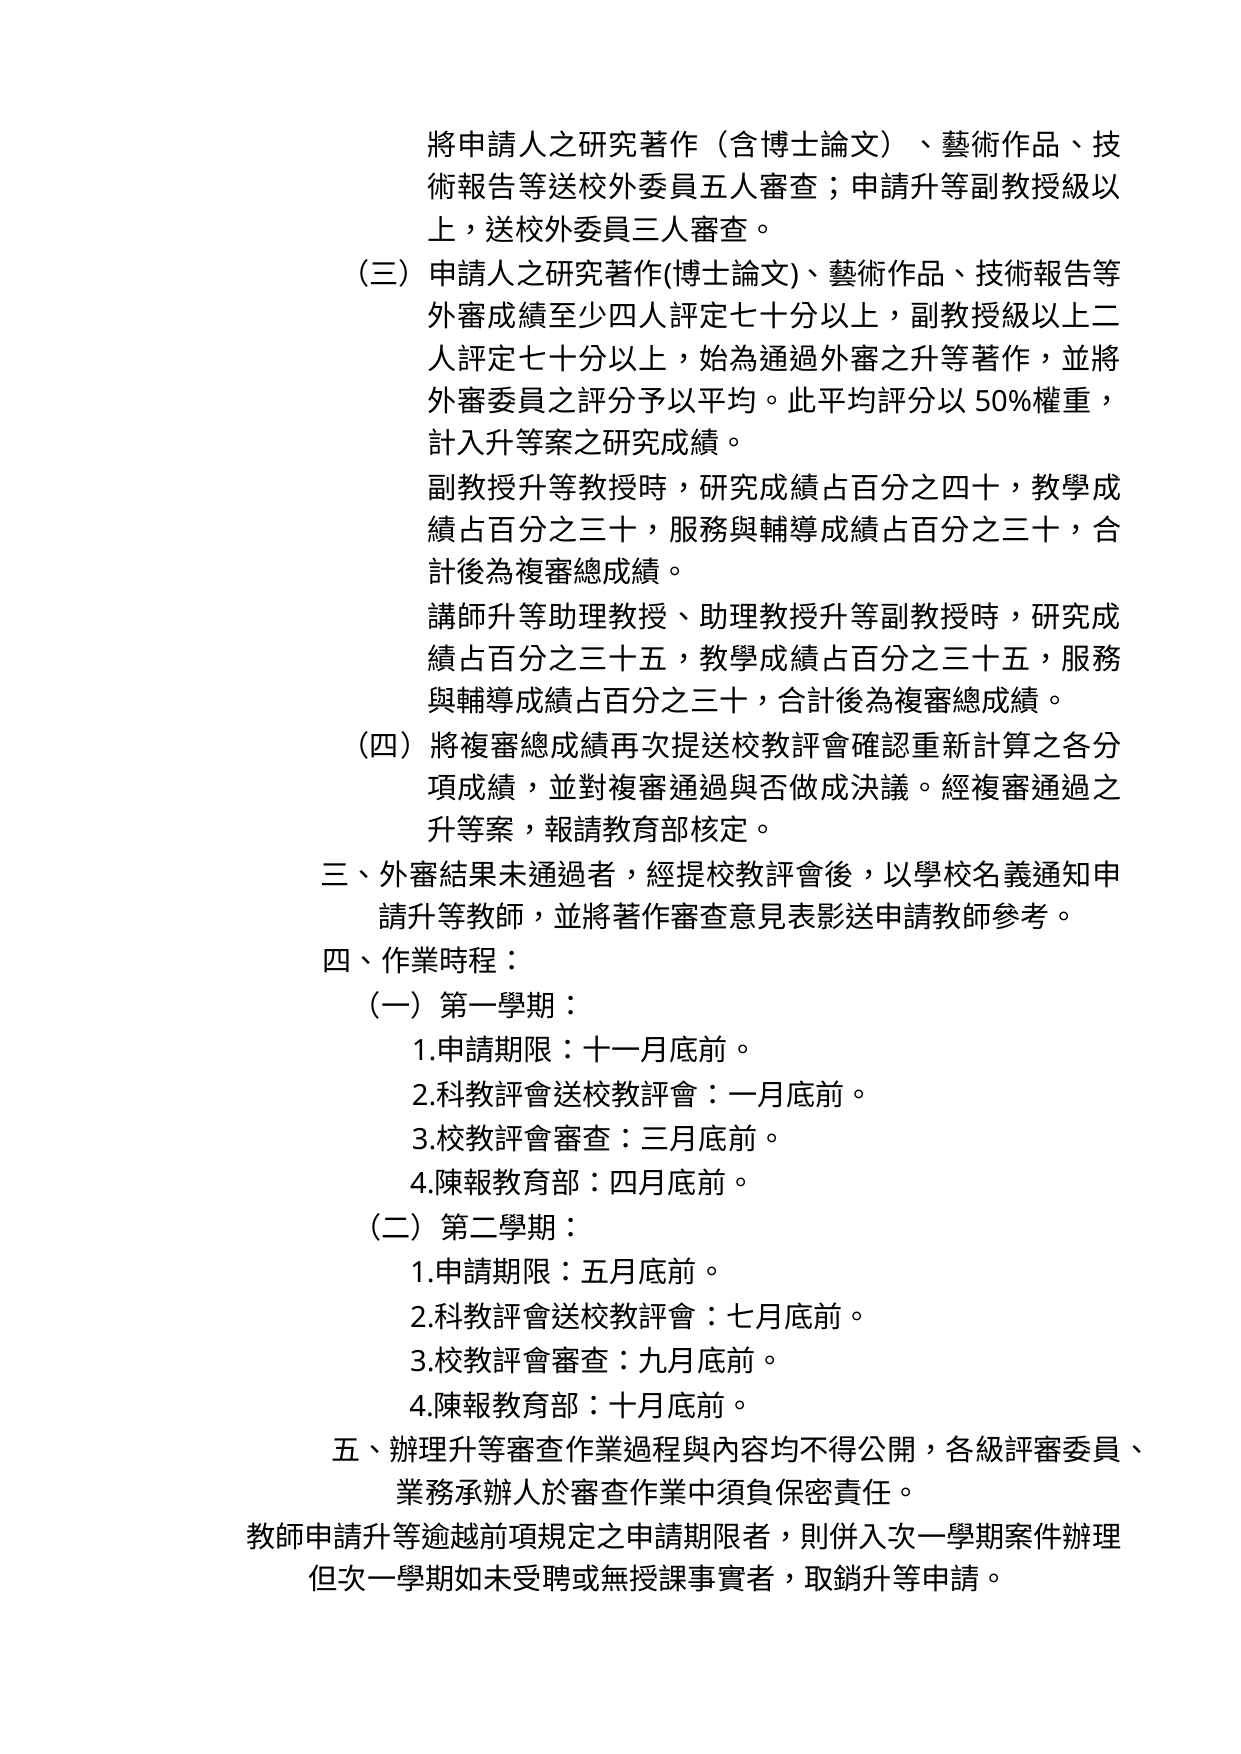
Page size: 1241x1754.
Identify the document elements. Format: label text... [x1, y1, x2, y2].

text 3.校教評會審查：九月底前。 [293, 1338, 1122, 1380]
text 4.陳報教育部：四月底前。 [293, 1160, 1122, 1202]
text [340, 122, 1122, 248]
text 三、外審結果未通過者，經提校教評會後，以學校名義通知申請升等教師，並將著作審查意見表影送申請教師參考。 [320, 851, 1122, 936]
text 五、辦理升等審查作業過程與內容均不得公開，各級評審委員、業務承辦人於審查作業中須負保密責任。 [331, 1427, 1122, 1511]
text 4.陳報教育部：十月底前。 [177, 1382, 1122, 1425]
text （二）第二學期： [177, 1204, 1122, 1247]
text 副教授升等教授時，研究成績占百分之四十，教學成績占百分之三十，服務與輔導成績占百分之三十，合計後為複審總成績。 [427, 464, 1122, 591]
text 2.科教評會送校教評會：一月底前。 [177, 1071, 1122, 1113]
text 2.科教評會送校教評會：七月底前。 [293, 1293, 1122, 1336]
text 1.申請期限：五月底前。 [293, 1249, 1122, 1291]
text （一）第一學期： [293, 982, 1122, 1024]
text （三）申請人之研究著作(博士論文)、藝術作品、技術報告等外審成績至少四人評定七十分以上，副教授級以上二人評定七十分以上，始為通過外審之升等著作，並將外審委員之評分予以平均。此平均評分以50%權重，計入升等案之研究成績。 [340, 251, 1122, 462]
text 教師申請升等逾越前項規定之申請期限者，則併入次一學期案件辦理；但次一學期如未受聘或無授課事實者，取銷升等申請。 [177, 1513, 1122, 1598]
text 3.校教評會審查：三月底前。 [177, 1116, 1122, 1158]
text 講師升等助理教授、助理教授升等副教授時，研究成績占百分之三十五，教學成績占百分之三十五，服務與輔導成績占百分之三十，合計後為複審總成績。 [427, 593, 1122, 720]
text 1.申請期限：十一月底前。 [177, 1027, 1122, 1069]
text 四、作業時程： [293, 938, 1122, 980]
text （四）將複審總成績再次提送校教評會確認重新計算之各分項成績，並對複審通過與否做成決議。經複審通過之升等案，報請教育部核定。 [340, 722, 1122, 849]
